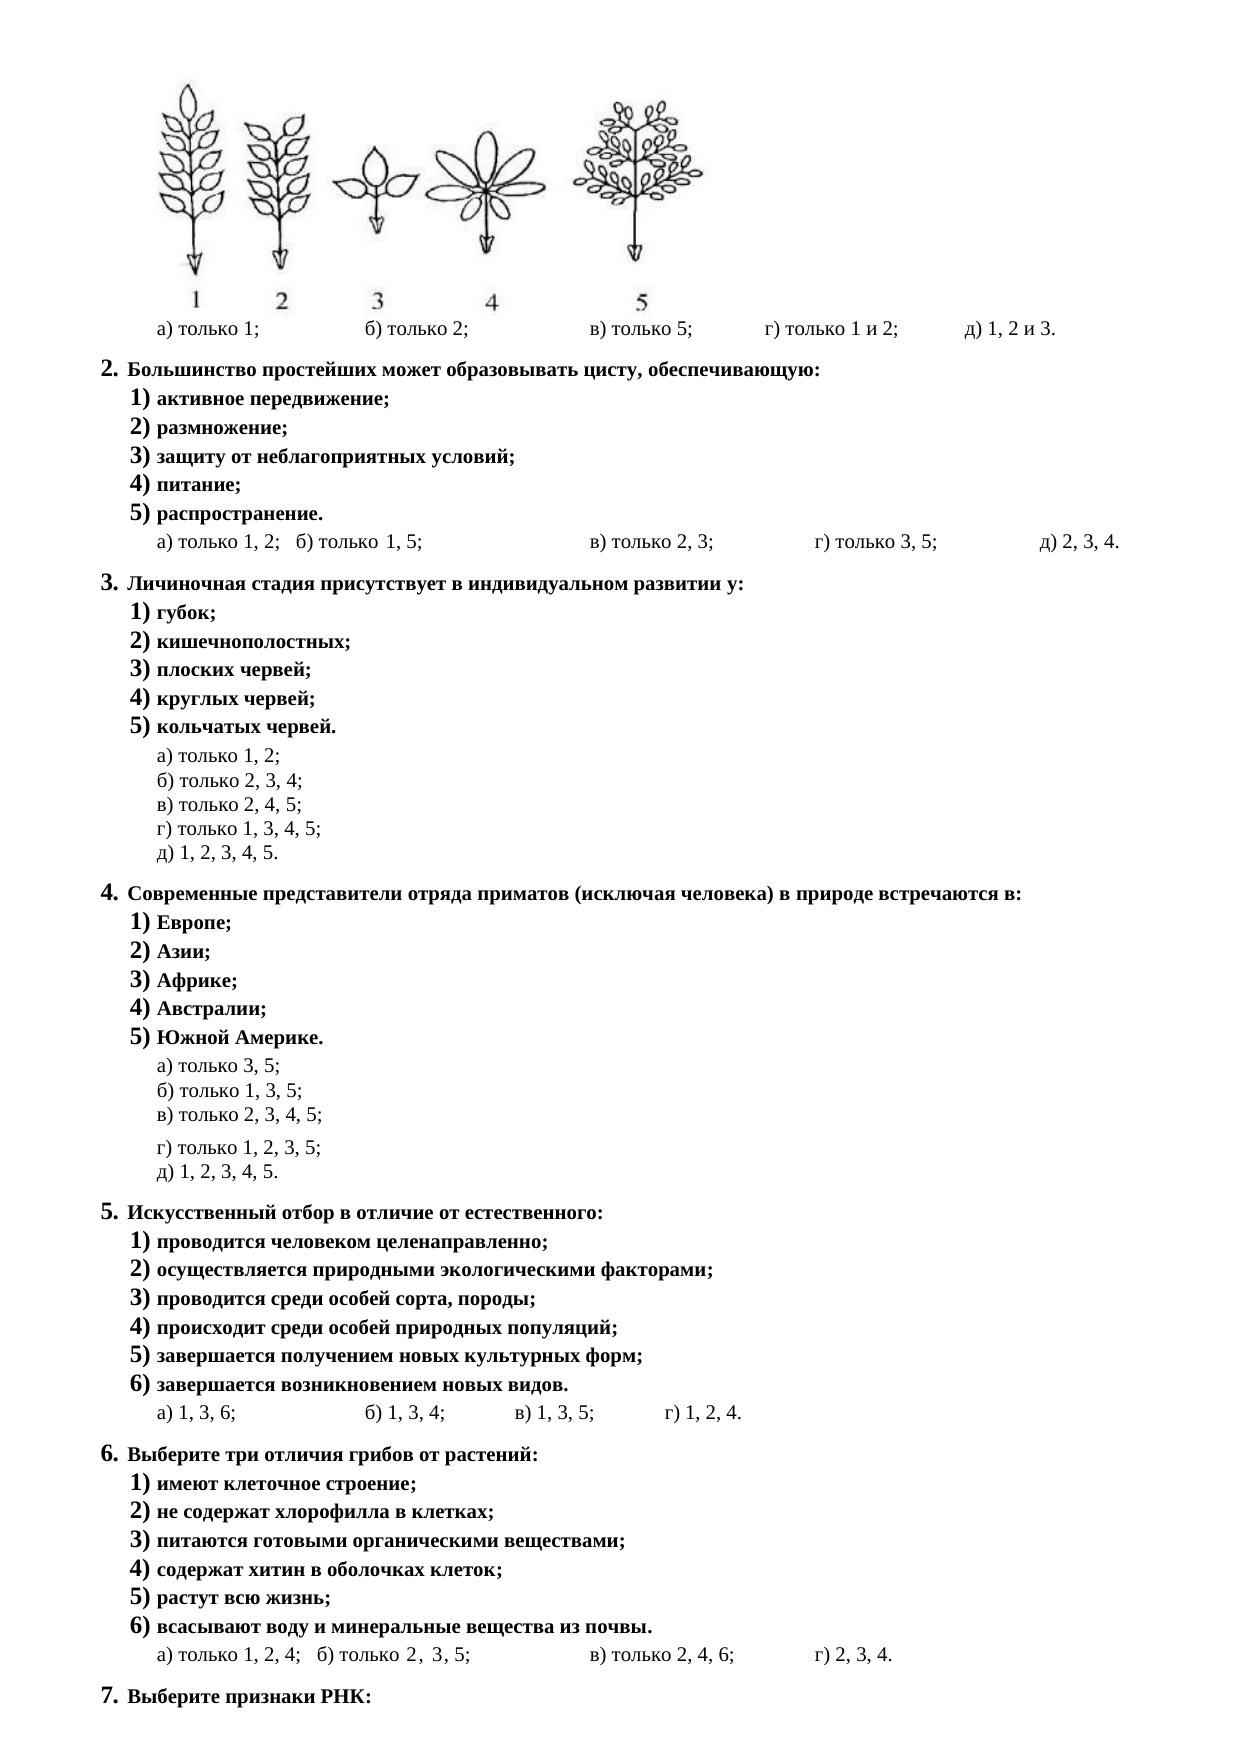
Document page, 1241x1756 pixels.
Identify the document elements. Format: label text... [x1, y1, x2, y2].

text г) только 1, 2, 3, 5; [157, 1135, 1160, 1159]
list Европе; [129, 906, 1160, 935]
list содержат хитин в оболочках клеток; [129, 1553, 1160, 1582]
picture [156, 79, 711, 316]
list завершается возникновением новых видов. [129, 1368, 1160, 1397]
text а) 1, 3, 6; б) 1, 3, 4; в) 1, 3, 5; г) 1, 2, 4. [157, 1397, 1160, 1425]
list круглых червей; [129, 682, 1160, 711]
list плоских червей; [129, 653, 1160, 682]
list имеют клеточное строение; [129, 1467, 1160, 1496]
list завершается получением новых культурных форм; [129, 1340, 1160, 1368]
list Азии; [129, 935, 1160, 964]
text б) только 1, 3, 5; [157, 1078, 1160, 1102]
list Южной Америке. [129, 1021, 1160, 1050]
list всасывают воду и минеральные вещества из почвы. [129, 1610, 1160, 1639]
text в) только 2, 3, 4, 5; [157, 1102, 1160, 1126]
list проводится человеком целенаправленно; [129, 1225, 1160, 1253]
list питание; [129, 468, 1160, 497]
subtitle Выберите признаки РНК: [100, 1681, 1160, 1709]
list Африке; [129, 964, 1160, 992]
list не содержат хлорофилла в клетках; [129, 1496, 1160, 1524]
list питаются готовыми органическими веществами; [129, 1524, 1160, 1553]
list губок; [129, 596, 1160, 625]
subtitle Современные представители отряда приматов (исключая человека) в природе встречаются в: [100, 877, 1160, 906]
subtitle Искусственный отбор в отличие от естественного: [100, 1196, 1160, 1224]
text а) только 1, 2; б) только 1, 5; в) только 2, 3; г) только 3, 5; д) 2, 3, 4. [157, 526, 1160, 554]
list распространение. [129, 497, 1160, 526]
text д) 1, 2, 3, 4, 5. [157, 1159, 1160, 1183]
list кишечнополостных; [129, 625, 1160, 653]
text а) только 1; б) только 2; в) только 5; г) только 1 и 2; д) 1, 2 и 3. [157, 316, 1160, 340]
subtitle Большинство простейших может образовывать цисту, обеспечивающую: [100, 353, 1160, 382]
list происходит среди особей природных популяций; [129, 1311, 1160, 1340]
text а) только 1, 2; [157, 739, 1160, 768]
list кольчатых червей. [129, 711, 1160, 739]
list проводится среди особей сорта, породы; [129, 1282, 1160, 1311]
text в) только 2, 4, 5; [157, 792, 1160, 816]
text б) только 2, 3, 4; [157, 768, 1160, 792]
text д) 1, 2, 3, 4, 5. [157, 840, 1160, 864]
subtitle Выберите три отличия грибов от растений: [100, 1438, 1160, 1467]
list активное передвижение; [129, 382, 1160, 411]
subtitle Личиночная стадия присутствует в индивидуальном развитии у: [100, 567, 1160, 596]
list защиту от неблагоприятных условий; [129, 440, 1160, 468]
list Австралии; [129, 992, 1160, 1021]
list размножение; [129, 411, 1160, 440]
text а) только 3, 5; [157, 1050, 1160, 1078]
text а) только 1, 2, 4; б) только 2, 3, 5; в) только 2, 4, 6; г) 2, 3, 4. [157, 1639, 1160, 1667]
list растут всю жизнь; [129, 1582, 1160, 1610]
list осуществляется природными экологическими факторами; [129, 1253, 1160, 1282]
text г) только 1, 3, 4, 5; [157, 816, 1160, 840]
